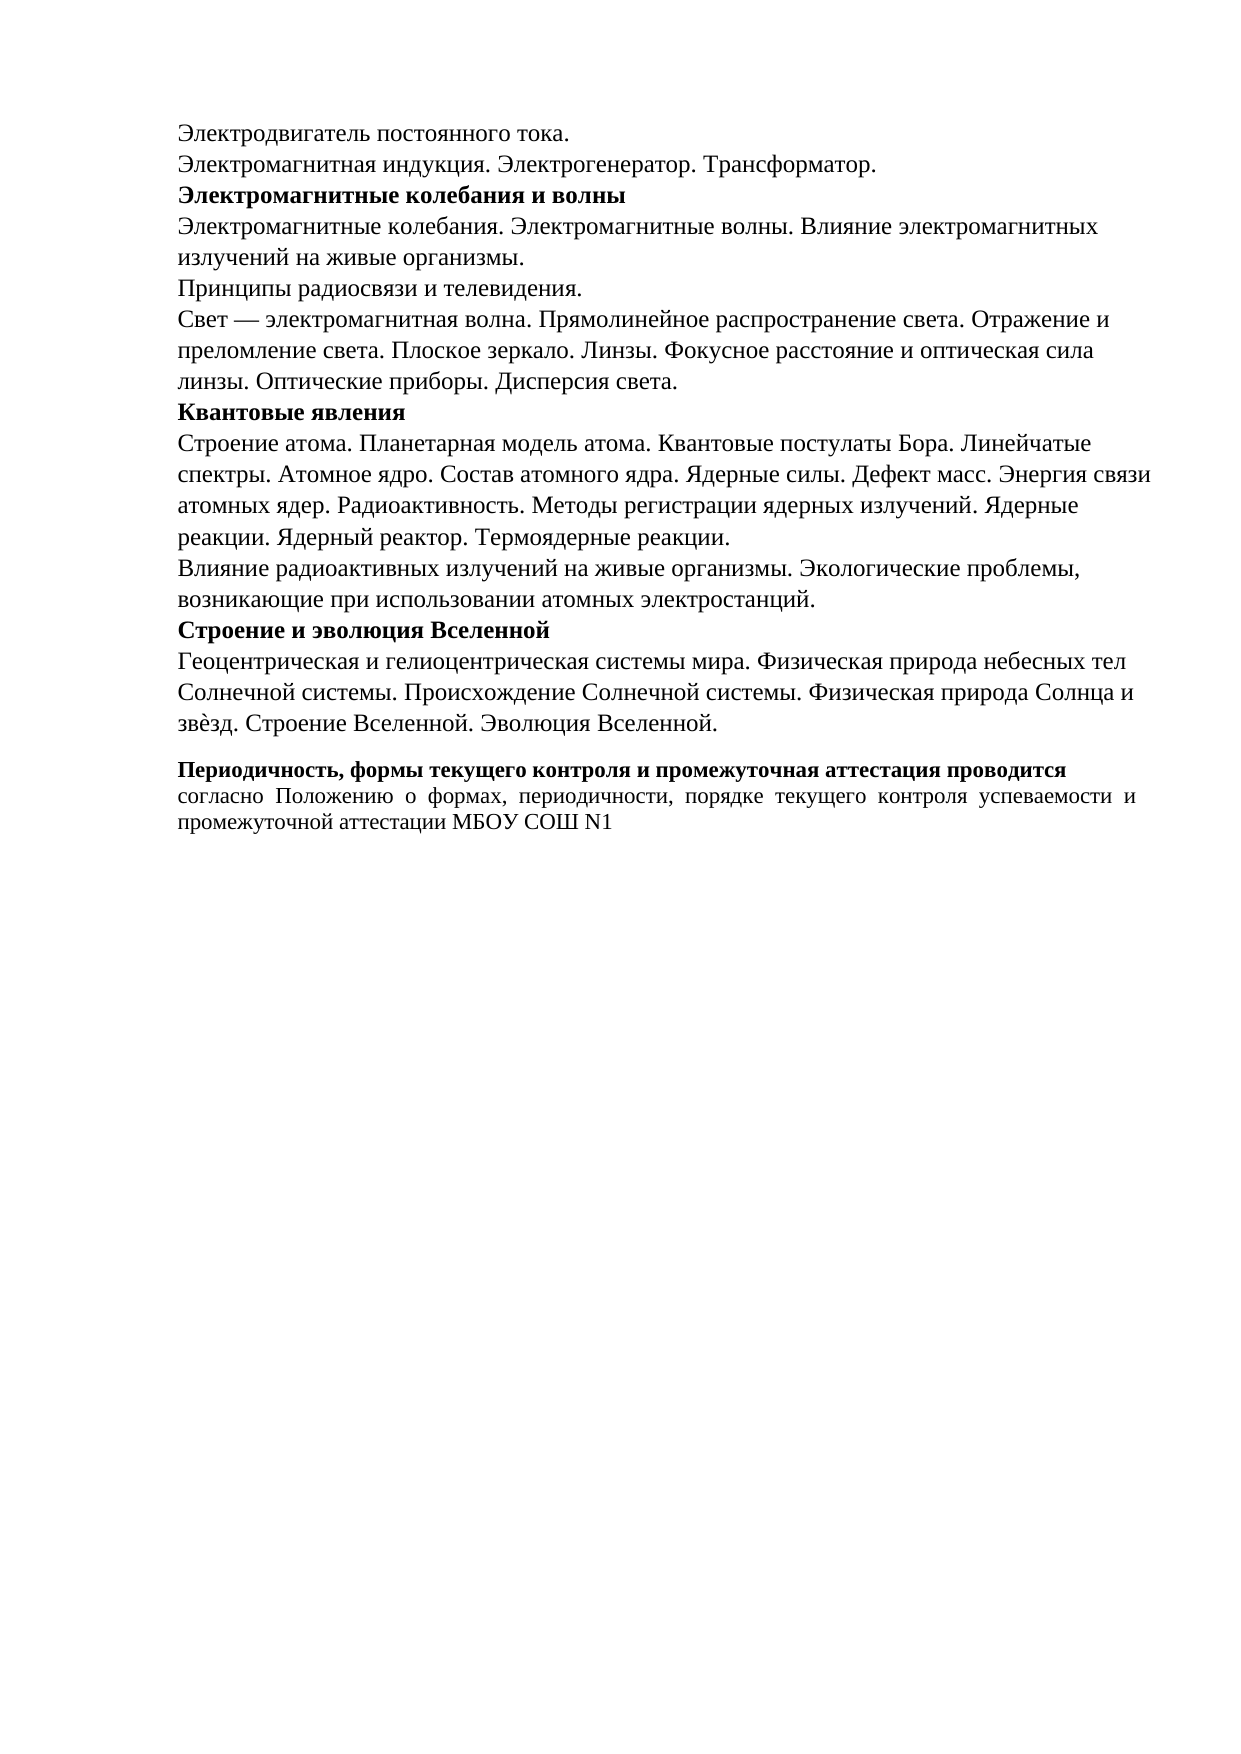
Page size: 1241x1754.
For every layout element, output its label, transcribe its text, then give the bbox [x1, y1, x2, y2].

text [177, 118, 1152, 737]
text согласно Положению о формах, периодичности, порядке текущего контроля успеваемости и [177, 782, 1152, 808]
text Периодичность, формы текущего контроля и промежуточная аттестация проводится [177, 756, 1152, 782]
text промежуточной аттестации МБОУ СОШ N1 [177, 808, 1152, 835]
